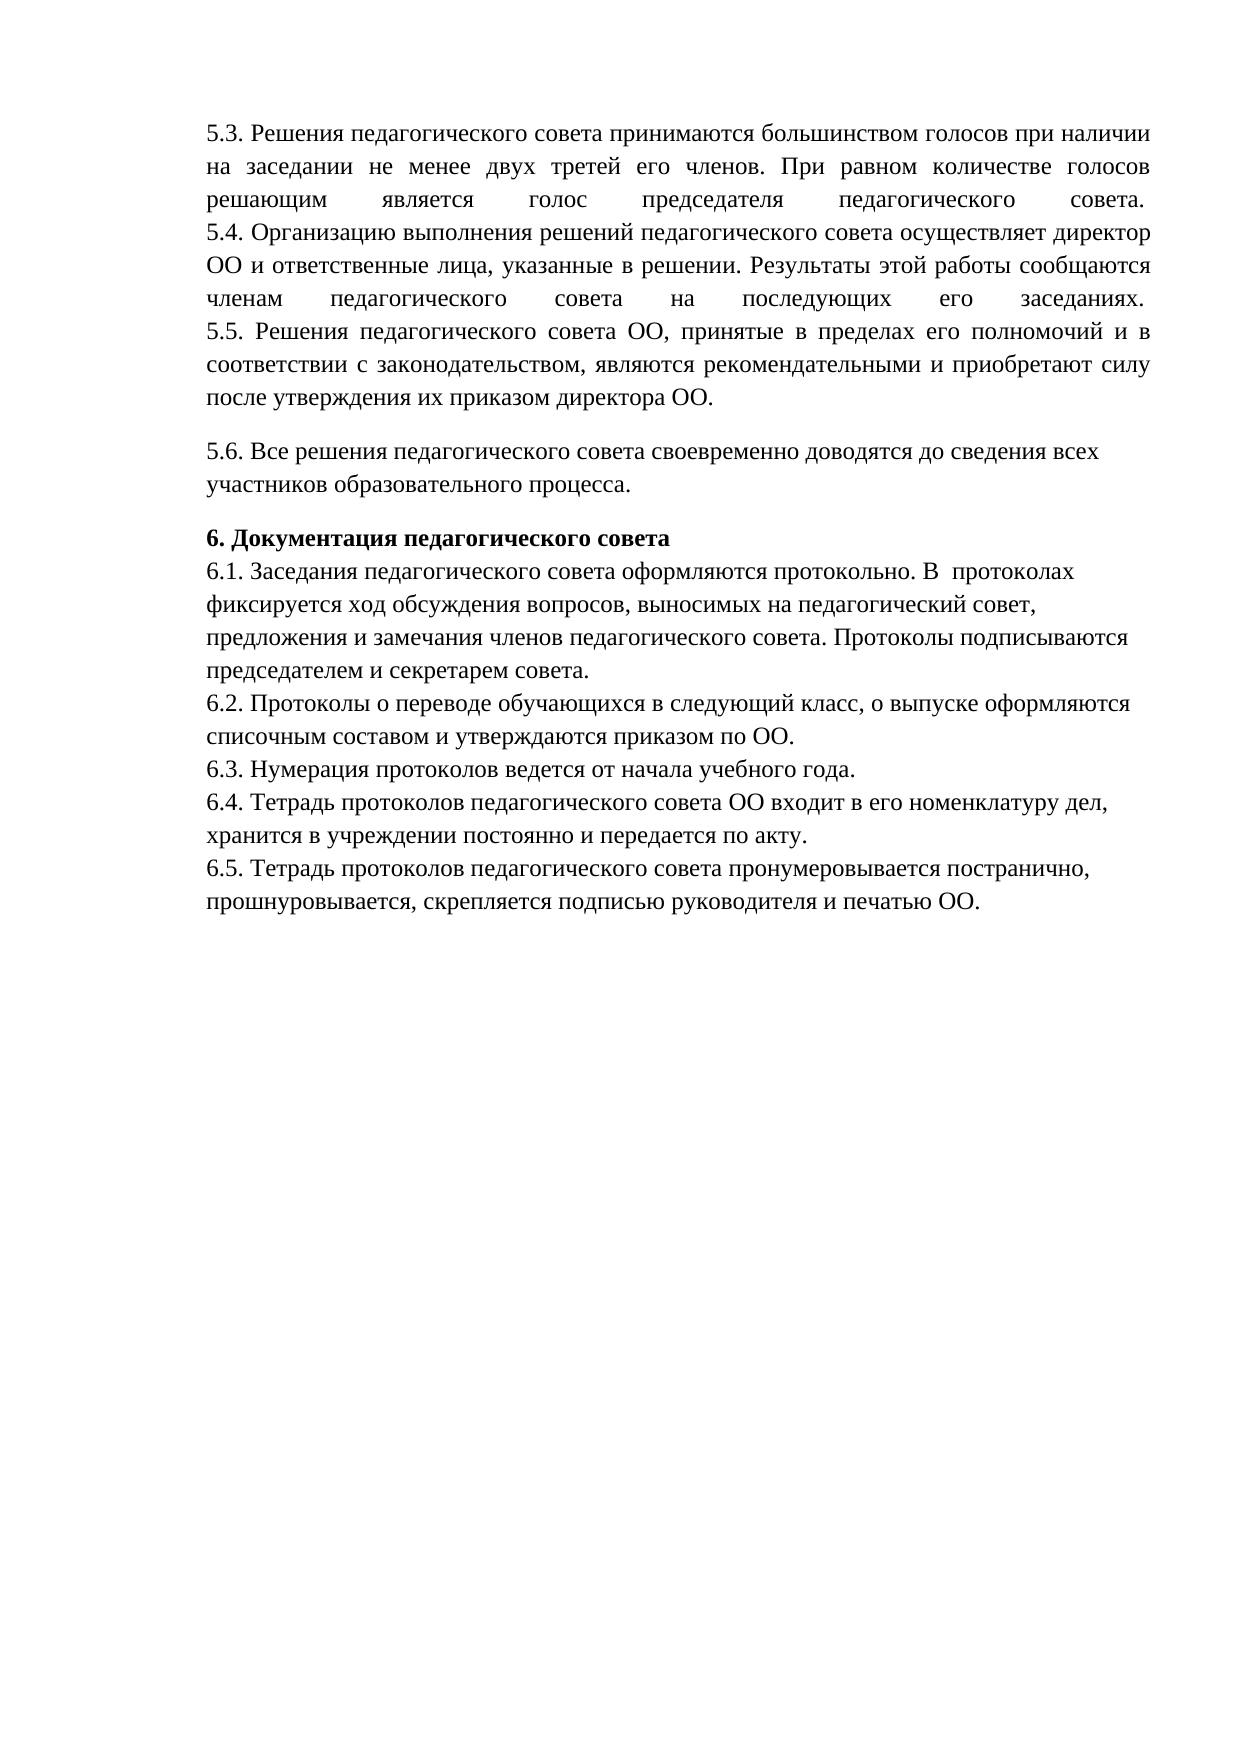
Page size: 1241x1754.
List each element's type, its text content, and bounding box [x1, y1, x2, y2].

text 5.6. Все решения педагогического совета своевременно доводятся до сведения всех участников образовательного процесса. [206, 436, 1152, 498]
text 6. Документация педагогического совета 6.1. Заседания педагогического совета оформляются протокольно. В протоколах фиксируется ход обсуждения вопросов, выносимых на педагогический совет, предложения и замечания членов педагогического совета. Протоколы подписываются председателем и секретарем совета. 6.2. Протоколы о переводе обучающихся в следующий класс, о выпуске оформляются списочным составом и утверждаются приказом по ОО. 6.3. Нумерация протоколов ведется от начала учебного года. 6.4. Тетрадь протоколов педагогического совета ОО входит в его номенклатуру дел, хранится в учреждении постоянно и передается по акту. 6.5. Тетрадь протоколов педагогического совета пронумеровывается постранично, прошнуровывается, скрепляется подписью руководителя и печатью ОО. [206, 523, 1152, 915]
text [206, 118, 1152, 411]
